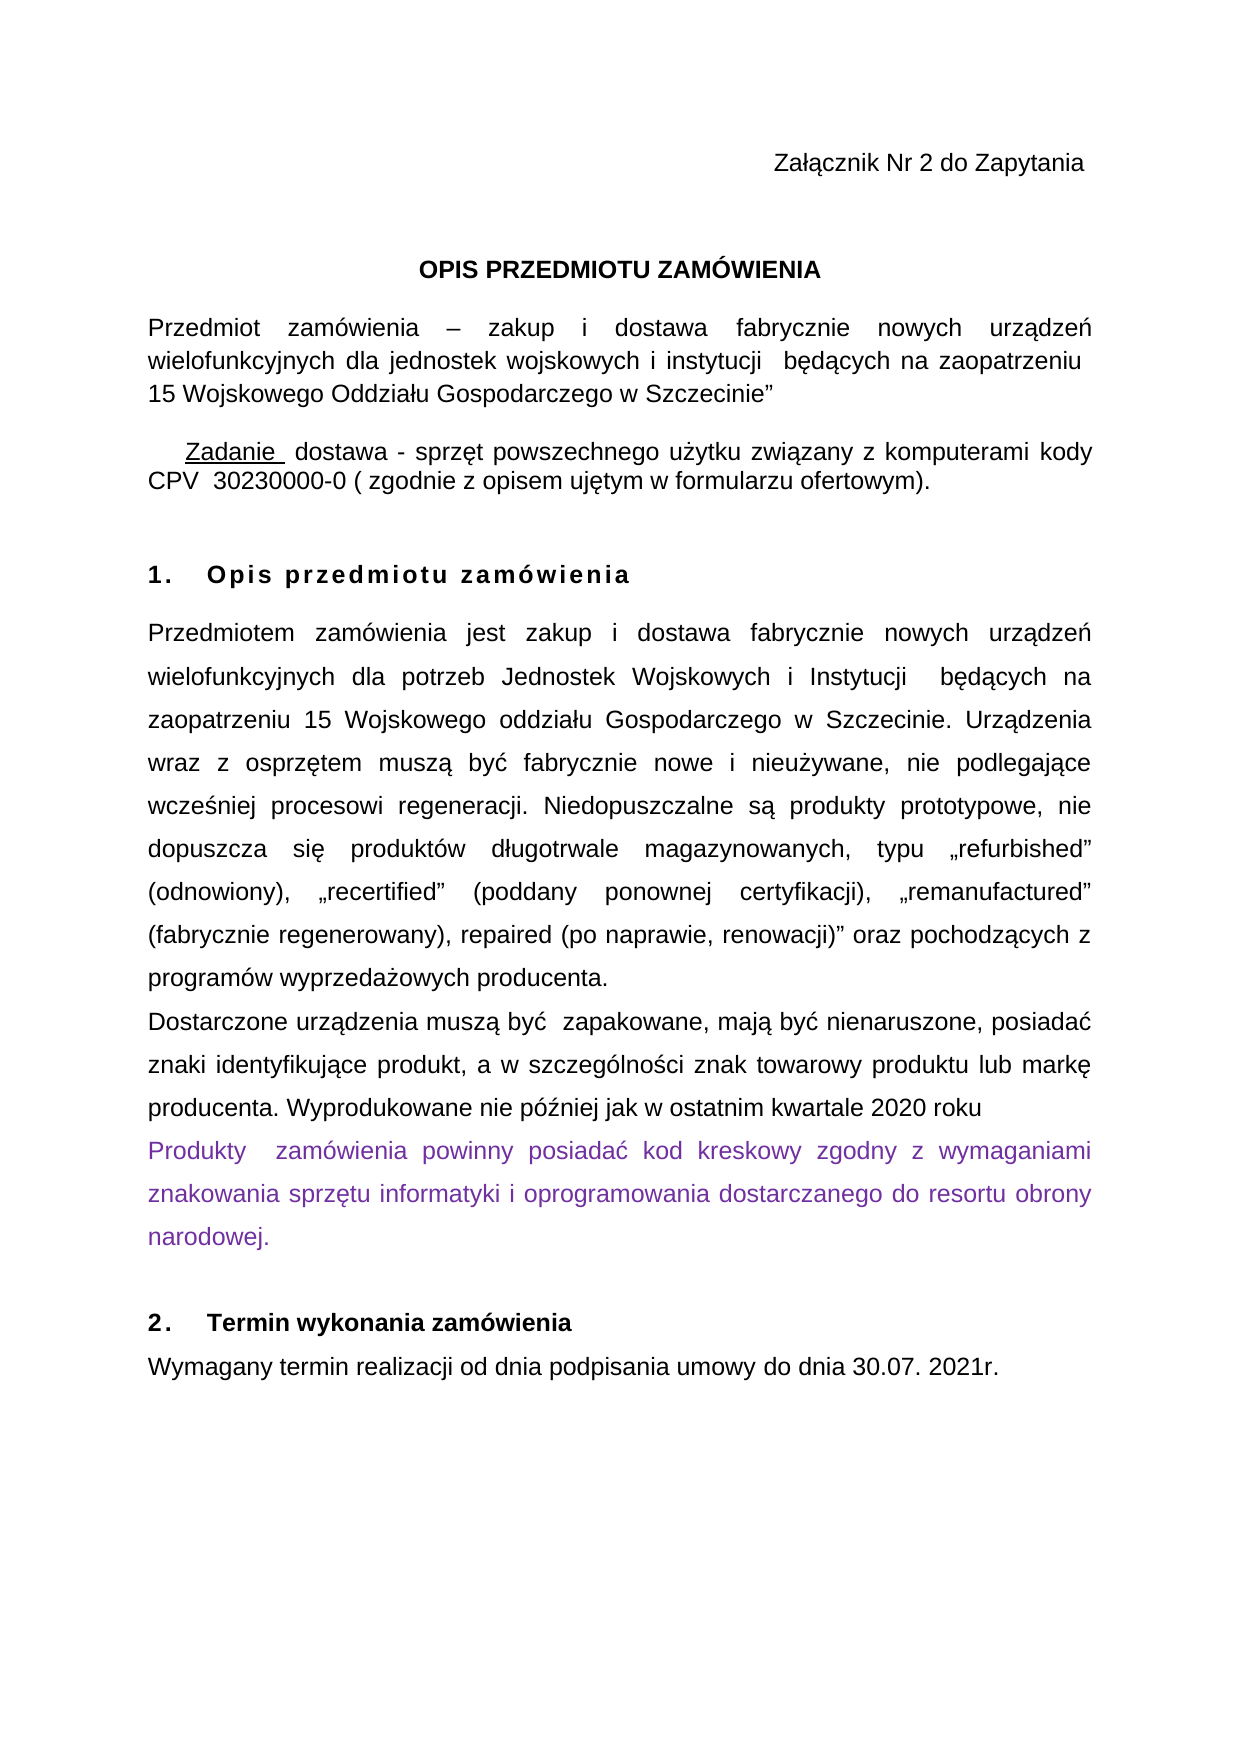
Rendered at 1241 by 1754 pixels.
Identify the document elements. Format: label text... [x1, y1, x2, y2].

text Wymagany termin realizacji od dnia podpisania umowy do dnia 30.07. 2021r. [148, 1352, 1093, 1380]
text Załącznik Nr 2 do Zapytania [148, 148, 1093, 176]
text Produkty zamówienia powinny posiadać kod kreskowy zgodny z wymaganiami znakowania sprzętu informatyki i oprogramowania dostarczanego do resortu obrony narodowej. [148, 1136, 1093, 1251]
text Przedmiotem zamówienia jest zakup i dostawa fabrycznie nowych urządzeń wielofunkcyjnych dla potrzeb Jednostek Wojskowych i Instytucji będących na zaopatrzeniu 15 Wojskowego oddziału Gospodarczego w Szczecinie. Urządzenia wraz z osprzętem muszą być fabrycznie nowe i nieużywane, nie podlegające wcześniej procesowi regeneracji. Niedopuszczalne są produkty prototypowe, nie dopuszcza się produktów długotrwale magazynowanych, typu „refurbished” (odnowiony), „recertified” (poddany ponownej certyfikacji), „remanufactured” (fabrycznie regenerowany), repaired (po naprawie, renowacji)” oraz pochodzących z programów wyprzedażowych producenta. [148, 618, 1093, 992]
text Zadanie dostawa - sprzęt powszechnego użytku związany z komputerami kody CPV 30230000-0 ( zgodnie z opisem ujętym w formularzu ofertowym). [148, 437, 1093, 495]
list Termin wykonania zamówienia [148, 1308, 1093, 1337]
text Przedmiot zamówienia – zakup i dostawa fabrycznie nowych urządzeń wielofunkcyjnych dla jednostek wojskowych i instytucji będących na zaopatrzeniu 15 Wojskowego Oddziału Gospodarczego w Szczecinie” [148, 313, 1093, 408]
text OPIS PRZEDMIOTU ZAMÓWIENIA [148, 255, 1093, 284]
list Opis przedmiotu zamówienia [148, 560, 1093, 589]
text Dostarczone urządzenia muszą być zapakowane, mają być nienaruszone, posiadać znaki identyfikujące produkt, a w szczególności znak towarowy produktu lub markę producenta. Wyprodukowane nie później jak w ostatnim kwartale 2020 roku [148, 1007, 1093, 1122]
